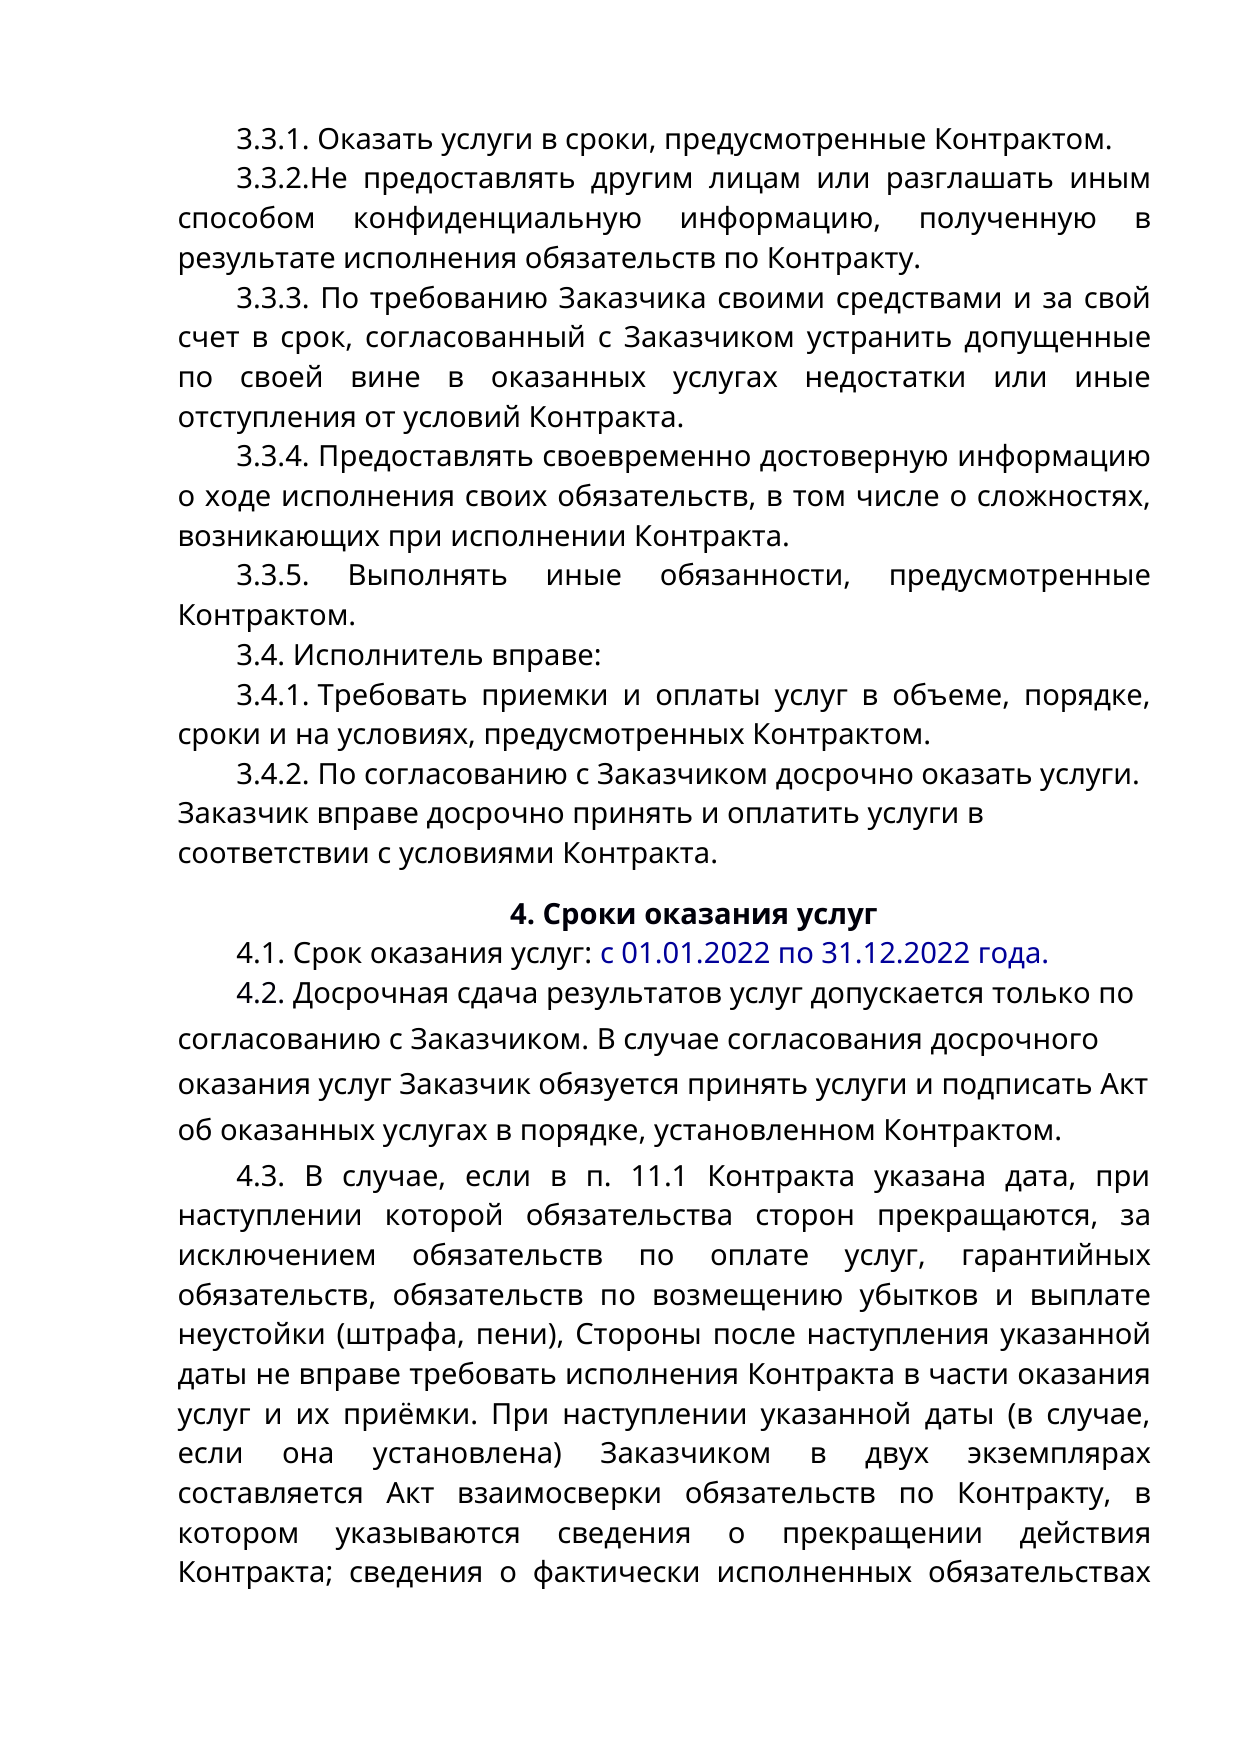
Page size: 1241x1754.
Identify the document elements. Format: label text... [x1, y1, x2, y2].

text 4.1. Срок оказания услуг: с 01.01.2022 по 31.12.2022 года. [177, 933, 1152, 972]
text 3.3.2.Не предоставлять другим лицам или разглашать иным способом конфиденциальную информацию, полученную в результате исполнения обязательств по Контракту. [177, 158, 1152, 277]
text 3.3.4. Предоставлять своевременно достоверную информацию о ходе исполнения своих обязательств, в том числе о сложностях, возникающих при исполнении Контракта. [177, 436, 1152, 555]
text 3.4.2. По согласованию с Заказчиком досрочно оказать услуги. Заказчик вправе досрочно принять и оплатить услуги в соответствии с условиями Контракта. [177, 753, 1152, 872]
text 3.3.1. Оказать услуги в сроки, предусмотренные Контрактом. [177, 118, 1152, 158]
text 3.4.1. Требовать приемки и оплаты услуг в объеме, порядке, сроки и на условиях, предусмотренных Контрактом. [177, 674, 1152, 753]
text 4. Сроки оказания услуг [177, 893, 1152, 933]
text 3.3.5. Выполнять иные обязанности, предусмотренные Контрактом. [177, 555, 1152, 634]
text 3.4. Исполнитель вправе: [177, 634, 1152, 674]
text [177, 1155, 1152, 1591]
text 4.2. Досрочная сдача результатов услуг допускается только по согласованию с Заказчиком. В случае согласования досрочного оказания услуг Заказчик обязуется принять услуги и подписать Акт об оказанных услугах в порядке, установленном Контрактом. [177, 972, 1152, 1149]
text 3.3.3. По требованию Заказчика своими средствами и за свой счет в срок, согласованный с Заказчиком устранить допущенные по своей вине в оказанных услугах недостатки или иные отступления от условий Контракта. [177, 277, 1152, 436]
